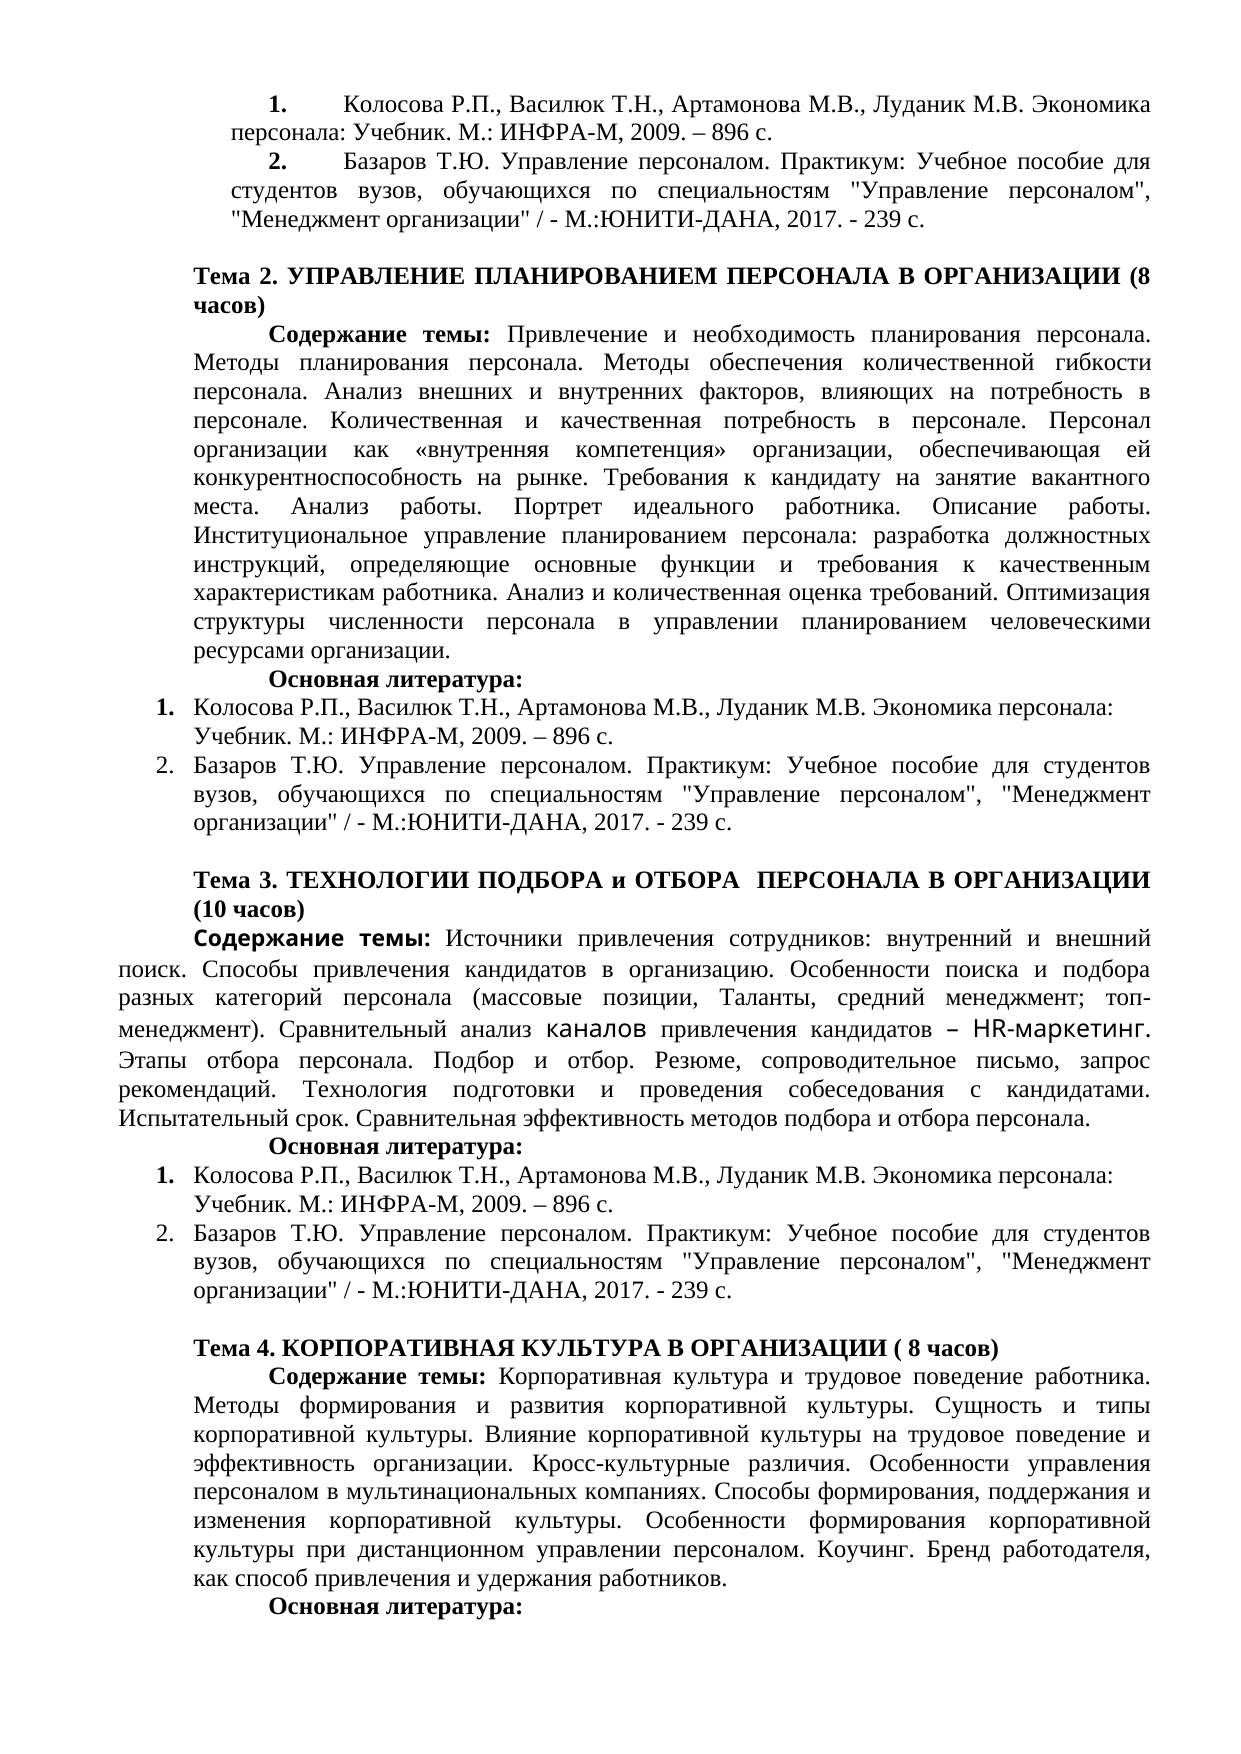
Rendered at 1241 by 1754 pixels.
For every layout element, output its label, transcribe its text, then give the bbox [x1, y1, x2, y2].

text Содержание темы: Корпоративная культура и трудовое поведение работника. Методы формирования и развития корпоративной культуры. Сущность и типы корпоративной культуры. Влияние корпоративной культуры на трудовое поведение и эффективность организации. Кросс-культурные различия. Особенности управления персоналом в мультинациональных компаниях. Способы формирования, поддержания и изменения корпоративной культуры. Особенности формирования корпоративной культуры при дистанционном управлении персоналом. Коучинг. Бренд работодателя, как способ привлечения и удержания работников. [193, 1361, 1152, 1591]
text Тема 4. КОРПОРАТИВНАЯ КУЛЬТУРА В ОРГАНИЗАЦИИ ( 8 часов) [193, 1333, 1152, 1361]
text Основная литература: [193, 1591, 1152, 1620]
text Основная литература: [231, 664, 1152, 692]
list Колосова Р.П., Василюк Т.Н., Артамонова М.В., Луданик М.В. Экономика персонала: Учебник. М.: ИНФРА-М, 2009. – 896 с. [156, 692, 1152, 750]
list Колосова Р.П., Василюк Т.Н., Артамонова М.В., Луданик М.В. Экономика персонала: Учебник. М.: ИНФРА-М, 2009. – 896 с. [231, 89, 1152, 146]
text Основная литература: [193, 1131, 1152, 1160]
list Колосова Р.П., Василюк Т.Н., Артамонова М.В., Луданик М.В. Экономика персонала: Учебник. М.: ИНФРА-М, 2009. – 896 с. [156, 1160, 1152, 1218]
text Содержание темы: Привлечение и необходимость планирования персонала. Методы планирования персонала. Методы обеспечения количественной гибкости персонала. Анализ внешних и внутренних факторов, влияющих на потребность в персонале. Количественная и качественная потребность в персонале. Персонал организации как «внутренняя компетенция» организации, обеспечивающая ей конкурентноспособность на рынке. Требования к кандидату на занятие вакантного места. Анализ работы. Портрет идеального работника. Описание работы. Институциональное управление планированием персонала: разработка должностных инструкций, определяющие основные функции и требования к качественным характеристикам работника. Анализ и количественная оценка требований. Оптимизация структуры численности персонала в управлении планированием человеческими ресурсами организации. [193, 319, 1152, 664]
text Содержание темы: Источники привлечения сотрудников: внутренний и внешний поиск. Способы привлечения кандидатов в организацию. Особенности поиска и подбора разных категорий персонала (массовые позиции, Таланты, средний менеджмент; топ-менеджмент). Сравнительный анализ каналов привлечения кандидатов – HR-маркетинг. Этапы отбора персонала. Подбор и отбор. Резюме, сопроводительное письмо, запрос рекомендаций. Технология подготовки и проведения собеседования с кандидатами. Испытательный срок. Сравнительная эффективность методов подбора и отбора персонала. [118, 922, 1152, 1131]
text Тема 3. ТЕХНОЛОГИИ ПОДБОРА и ОТБОРА ПЕРСОНАЛА В ОРГАНИЗАЦИИ (10 часов) [193, 865, 1152, 922]
text Тема 2. УПРАВЛЕНИЕ ПЛАНИРОВАНИЕМ ПЕРСОНАЛА В ОРГАНИЗАЦИИ (8 часов) [193, 261, 1152, 319]
